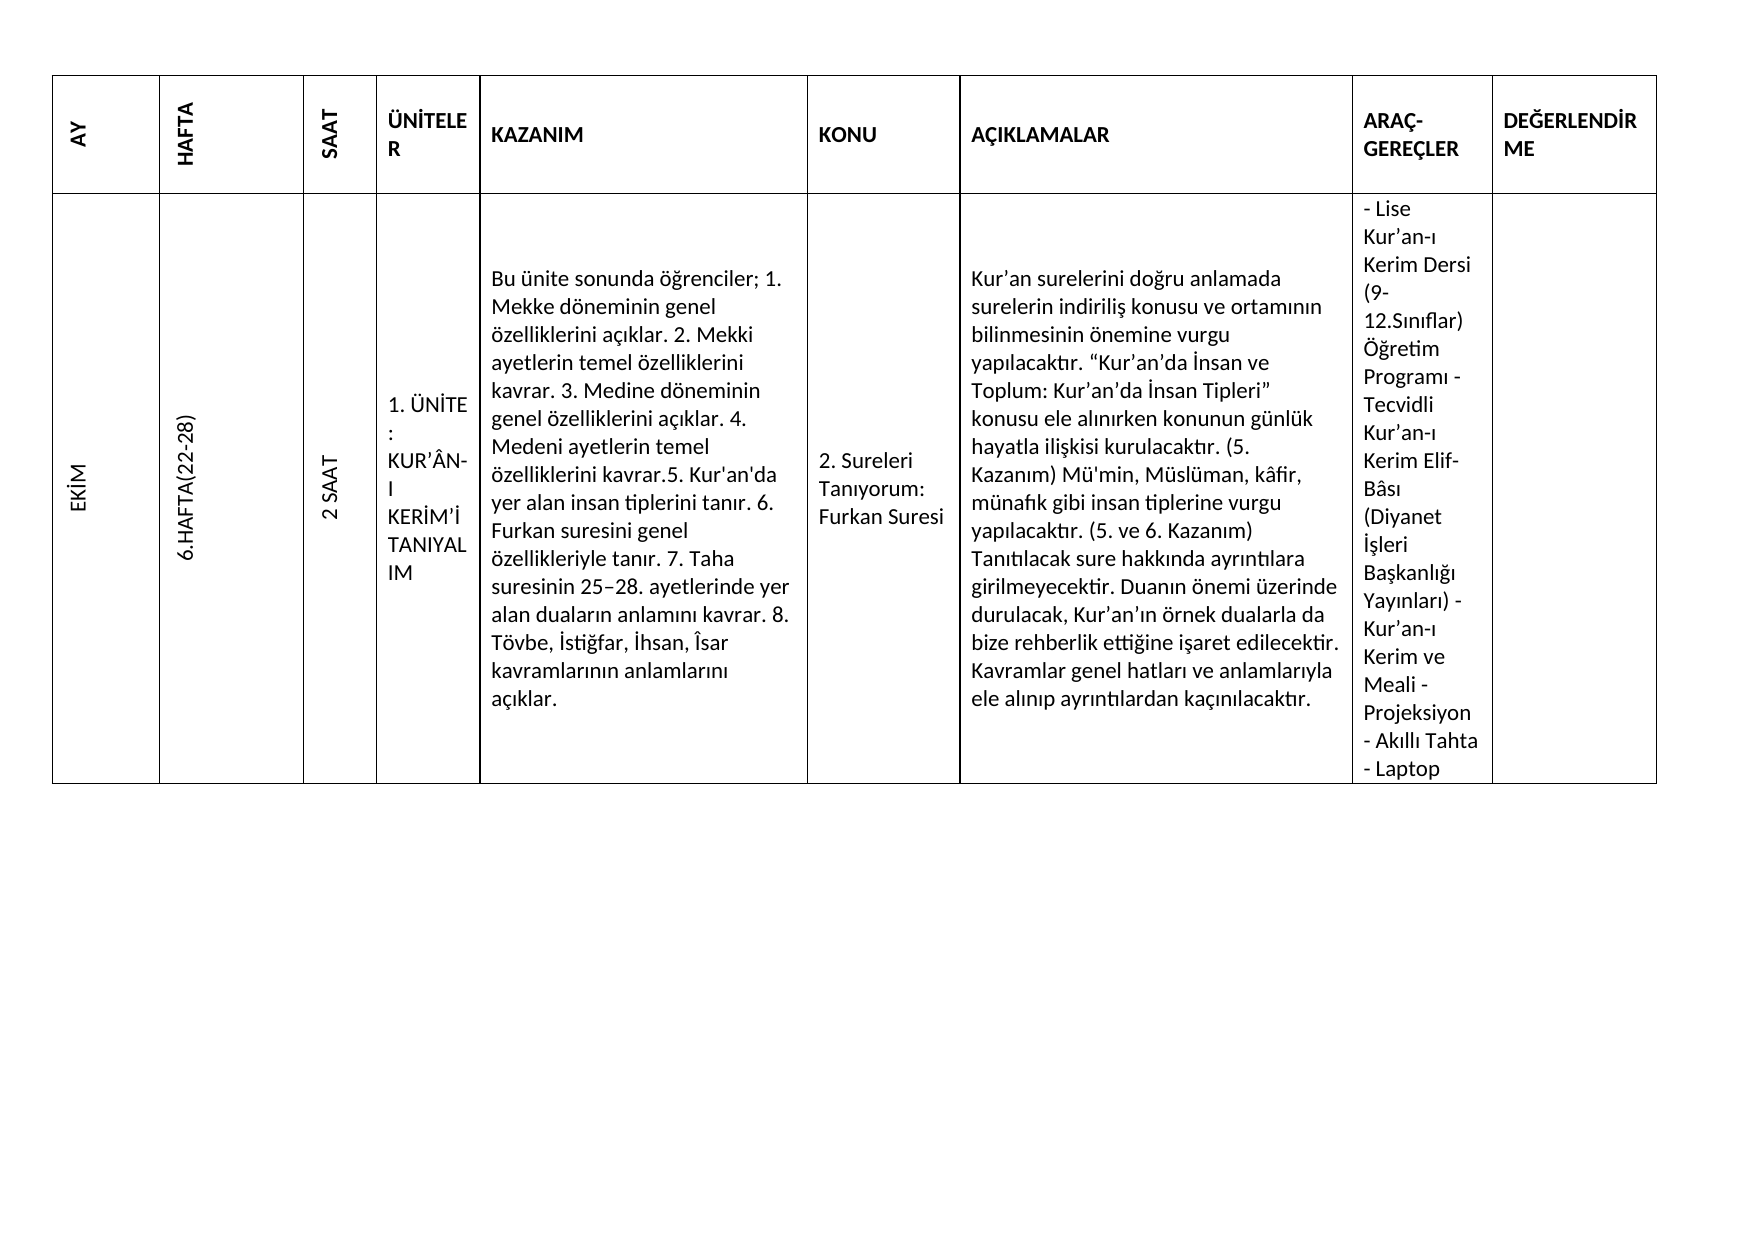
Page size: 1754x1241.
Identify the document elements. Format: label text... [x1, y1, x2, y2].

table_cell Bu ünite sonunda öğrenciler; 1. Mekke döneminin genel özelliklerini açıklar. 2. Mekki ayetlerin temel özelliklerini kavrar. 3. Medine döneminin genel özelliklerini açıklar. 4. Medeni ayetlerin temel özelliklerini kavrar.5. Kur'an'da yer alan insan tiplerini tanır. 6. Furkan suresini genel özellikleriyle tanır. 7. Taha suresinin 25–28. ayetlerinde yer alan duaların anlamını kavrar. 8. Tövbe, İstiğfar, İhsan, Îsar kavramlarının anlamlarını açıklar. [481, 194, 807, 783]
table_header DEĞERLENDİRME [1493, 76, 1656, 193]
table_header KONU [808, 76, 959, 193]
table_header KAZANIM [481, 76, 807, 193]
table_header ARAÇ-GEREÇLER [1353, 76, 1492, 193]
table_header HAFTA [160, 76, 303, 193]
table_cell [1493, 194, 1656, 783]
table_cell 6.HAFTA(22-28) [160, 194, 303, 783]
table_header SAAT [304, 76, 376, 193]
table_header AY [53, 76, 159, 193]
table_cell 2. Sureleri Tanıyorum: Furkan Suresi [808, 194, 959, 783]
table_cell 1. ÜNİTE : KUR’ÂN-I KERİM’İ TANIYALIM [377, 194, 479, 783]
table_cell EKİM [53, 194, 159, 783]
table_cell 2 SAAT [304, 194, 376, 783]
table_header AÇIKLAMALAR [961, 76, 1352, 193]
table_header ÜNİTELER [377, 76, 479, 193]
table_cell Kur’an surelerini doğru anlamada surelerin indiriliş konusu ve ortamının bilinmesinin önemine vurgu yapılacaktır. “Kur’an’da İnsan ve Toplum: Kur’an’da İnsan Tipleri” konusu ele alınırken konunun günlük hayatla ilişkisi kurulacaktır. (5. Kazanım) Mü'min, Müslüman, kâfir, münafık gibi insan tiplerine vurgu yapılacaktır. (5. ve 6. Kazanım) Tanıtılacak sure hakkında ayrıntılara girilmeyecektir. Duanın önemi üzerinde durulacak, Kur’an’ın örnek dualarla da bize rehberlik ettiğine işaret edilecektir. Kavramlar genel hatları ve anlamlarıyla ele alınıp ayrıntılardan kaçınılacaktır. [961, 194, 1352, 783]
table_cell - Lise Kur’an-ı Kerim Dersi (9-12.Sınıflar) Öğretim Programı - Tecvidli Kur’an-ı Kerim Elif-Bâsı (Diyanet İşleri Başkanlığı Yayınları) - Kur’an-ı Kerim ve Meali - Projeksiyon - Akıllı Tahta - Laptop [1353, 194, 1492, 783]
